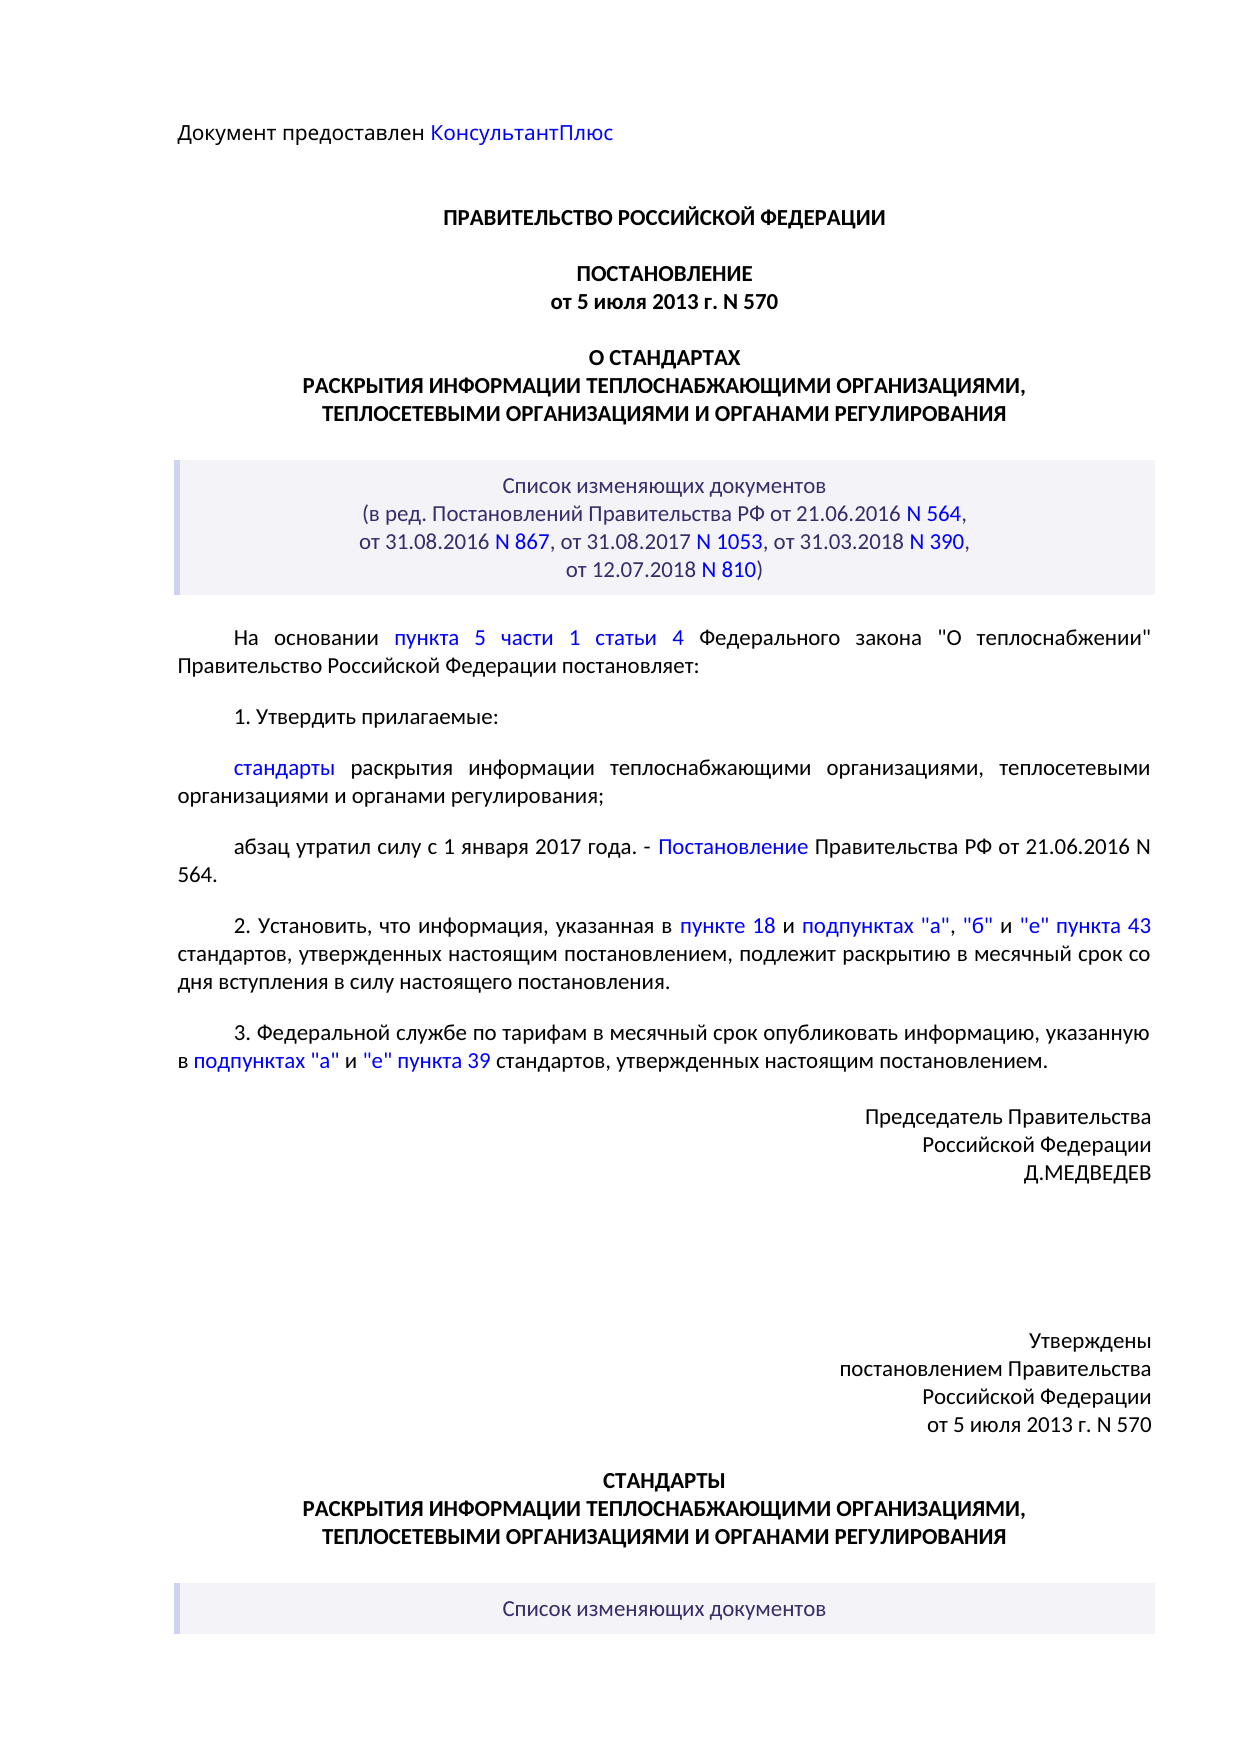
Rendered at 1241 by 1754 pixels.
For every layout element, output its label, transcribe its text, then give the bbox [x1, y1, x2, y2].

text 2. Установить, что информация, указанная в пункте 18 и подпунктах "а", "б" и "е" пункта 43 стандартов, утвержденных настоящим постановлением, подлежит раскрытию в месячный срок со дня вступления в силу настоящего постановления. [177, 911, 1152, 995]
text стандарты раскрытия информации теплоснабжающими организациями, теплосетевыми организациями и органами регулирования; [177, 753, 1152, 809]
title ПОСТАНОВЛЕНИЕ [177, 259, 1152, 287]
title ТЕПЛОСЕТЕВЫМИ ОРГАНИЗАЦИЯМИ И ОРГАНАМИ РЕГУЛИРОВАНИЯ [177, 1522, 1152, 1550]
title от 5 июля 2013 г. N 570 [177, 287, 1152, 315]
text Российской Федерации [177, 1130, 1152, 1158]
title РАСКРЫТИЯ ИНФОРМАЦИИ ТЕПЛОСНАБЖАЮЩИМИ ОРГАНИЗАЦИЯМИ, [177, 1494, 1152, 1522]
title РАСКРЫТИЯ ИНФОРМАЦИИ ТЕПЛОСНАБЖАЮЩИМИ ОРГАНИЗАЦИЯМИ, [177, 371, 1152, 399]
text Утверждены [177, 1326, 1152, 1354]
text от 5 июля 2013 г. N 570 [177, 1410, 1152, 1438]
text Д.МЕДВЕДЕВ [177, 1158, 1152, 1186]
title ТЕПЛОСЕТЕВЫМИ ОРГАНИЗАЦИЯМИ И ОРГАНАМИ РЕГУЛИРОВАНИЯ [177, 399, 1152, 427]
text Российской Федерации [177, 1382, 1152, 1410]
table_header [180, 1583, 1149, 1634]
text 1. Утвердить прилагаемые: [177, 702, 1152, 730]
text Председатель Правительства [177, 1102, 1152, 1130]
text абзац утратил силу c 1 января 2017 года. - Постановление Правительства РФ от 21.06.2016 N 564. [177, 832, 1152, 888]
title СТАНДАРТЫ [177, 1466, 1152, 1494]
text 3. Федеральной службе по тарифам в месячный срок опубликовать информацию, указанную в подпунктах "а" и "е" пункта 39 стандартов, утвержденных настоящим постановлением. [177, 1018, 1152, 1074]
table_header Список изменяющих документов (в ред. Постановлений Правительства РФ от 21.06.2016 N 564, от 31.08.2016 N 867, от 31.08.2017 N 1053, от 31.03.2018 N 390, от 12.07.2018 N 810) [180, 460, 1149, 595]
text На основании пункта 5 части 1 статьи 4 Федерального закона "О теплоснабжении" Правительство Российской Федерации постановляет: [177, 623, 1152, 679]
title О СТАНДАРТАХ [177, 343, 1152, 371]
text постановлением Правительства [177, 1354, 1152, 1382]
title ПРАВИТЕЛЬСТВО РОССИЙСКОЙ ФЕДЕРАЦИИ [177, 203, 1152, 231]
title Документ предоставлен КонсультантПлюс [177, 118, 1152, 175]
